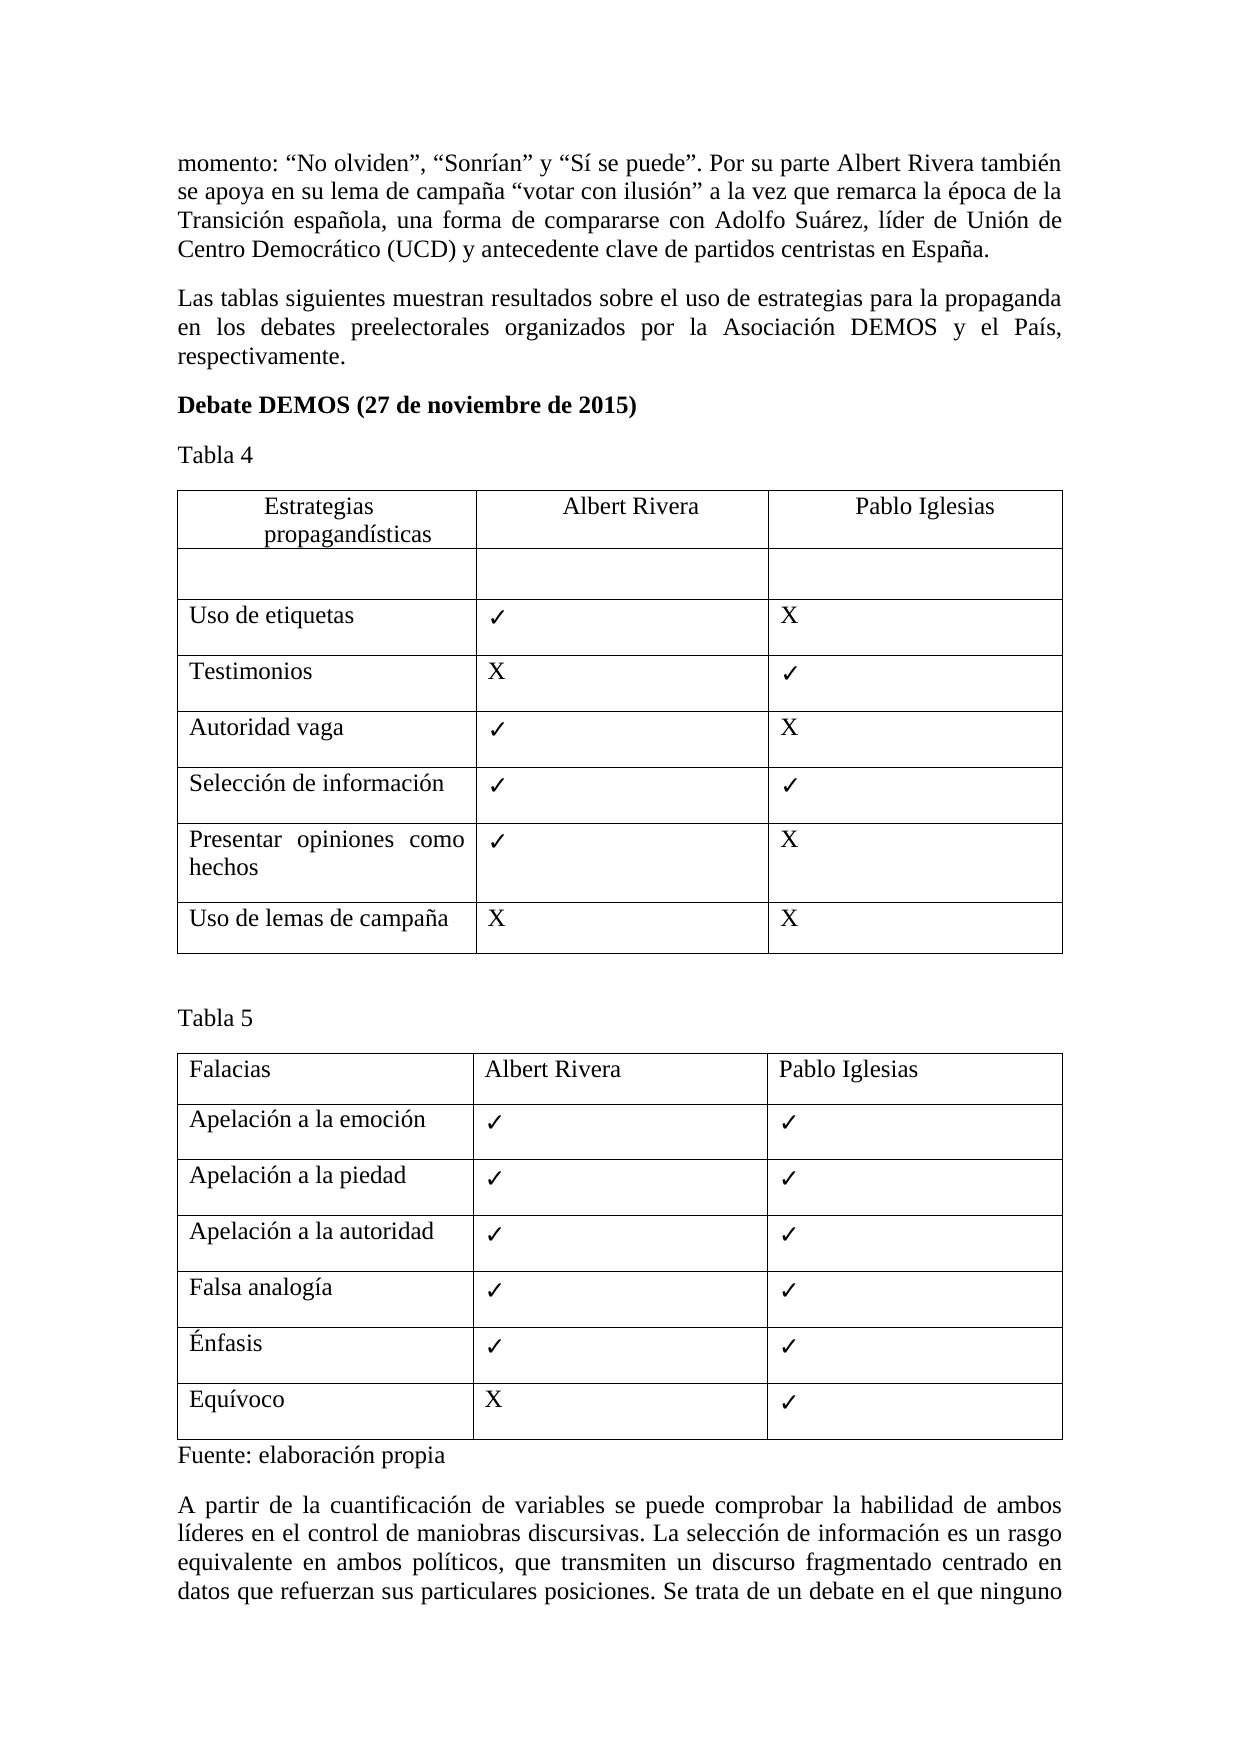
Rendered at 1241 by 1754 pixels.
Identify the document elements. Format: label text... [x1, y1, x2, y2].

table_header Albert Rivera [477, 491, 768, 548]
table_cell Equívoco [178, 1384, 473, 1439]
table_cell Autoridad vaga [178, 712, 476, 767]
table_cell X [769, 712, 1062, 767]
table_cell Énfasis [178, 1328, 473, 1383]
table_cell ✓ [768, 1105, 1062, 1159]
table_cell X [769, 600, 1062, 655]
table_header Falacias [178, 1054, 473, 1103]
text Tabla 5 [177, 1003, 1063, 1032]
table_cell [477, 549, 768, 599]
table_cell [769, 549, 1062, 599]
table_cell Apelación a la autoridad [178, 1216, 473, 1271]
table_cell ✓ [474, 1105, 767, 1159]
table_cell Falsa analogía [178, 1272, 473, 1327]
table_cell ✓ [474, 1272, 767, 1327]
table_cell ✓ [769, 768, 1062, 823]
table_cell ✓ [768, 1272, 1062, 1327]
table_cell ✓ [477, 768, 768, 823]
text Fuente: elaboración propia [177, 1440, 1063, 1469]
text Debate DEMOS (27 de noviembre de 2015) [177, 391, 1063, 419]
table_cell Testimonios [178, 656, 476, 711]
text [177, 148, 1063, 263]
table_cell X [769, 824, 1062, 902]
text Tabla 4 [177, 440, 1063, 469]
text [177, 1490, 1063, 1605]
table_cell ✓ [768, 1216, 1062, 1271]
table_cell ✓ [477, 712, 768, 767]
table_header Pablo Iglesias [768, 1054, 1062, 1103]
table_cell ✓ [477, 600, 768, 655]
table_cell Uso de etiquetas [178, 600, 476, 655]
table_header Albert Rivera [474, 1054, 767, 1103]
table_cell ✓ [768, 1328, 1062, 1383]
table_cell ✓ [768, 1384, 1062, 1439]
table_cell Selección de información [178, 768, 476, 823]
table_cell Apelación a la piedad [178, 1160, 473, 1215]
text Las tablas siguientes muestran resultados sobre el uso de estrategias para la propaganda en los debates preelectorales organizados por la Asociación DEMOS y el País, respectivamente. [177, 283, 1063, 370]
table_header Estrategias propagandísticas [178, 491, 476, 548]
table_cell ✓ [768, 1160, 1062, 1215]
table_cell Presentar opiniones como hechos [178, 824, 476, 902]
table_cell X [474, 1384, 767, 1439]
table_header Pablo Iglesias [769, 491, 1062, 548]
table_cell ✓ [477, 824, 768, 902]
table_cell Apelación a la emoción [178, 1105, 473, 1159]
table_cell ✓ [474, 1216, 767, 1271]
table_cell Uso de lemas de campaña [178, 903, 476, 953]
table_cell ✓ [769, 656, 1062, 711]
table_cell [178, 549, 476, 599]
table_cell X [477, 903, 768, 953]
table_cell X [769, 903, 1062, 953]
table_cell ✓ [474, 1160, 767, 1215]
table_cell X [477, 656, 768, 711]
table_cell ✓ [474, 1328, 767, 1383]
